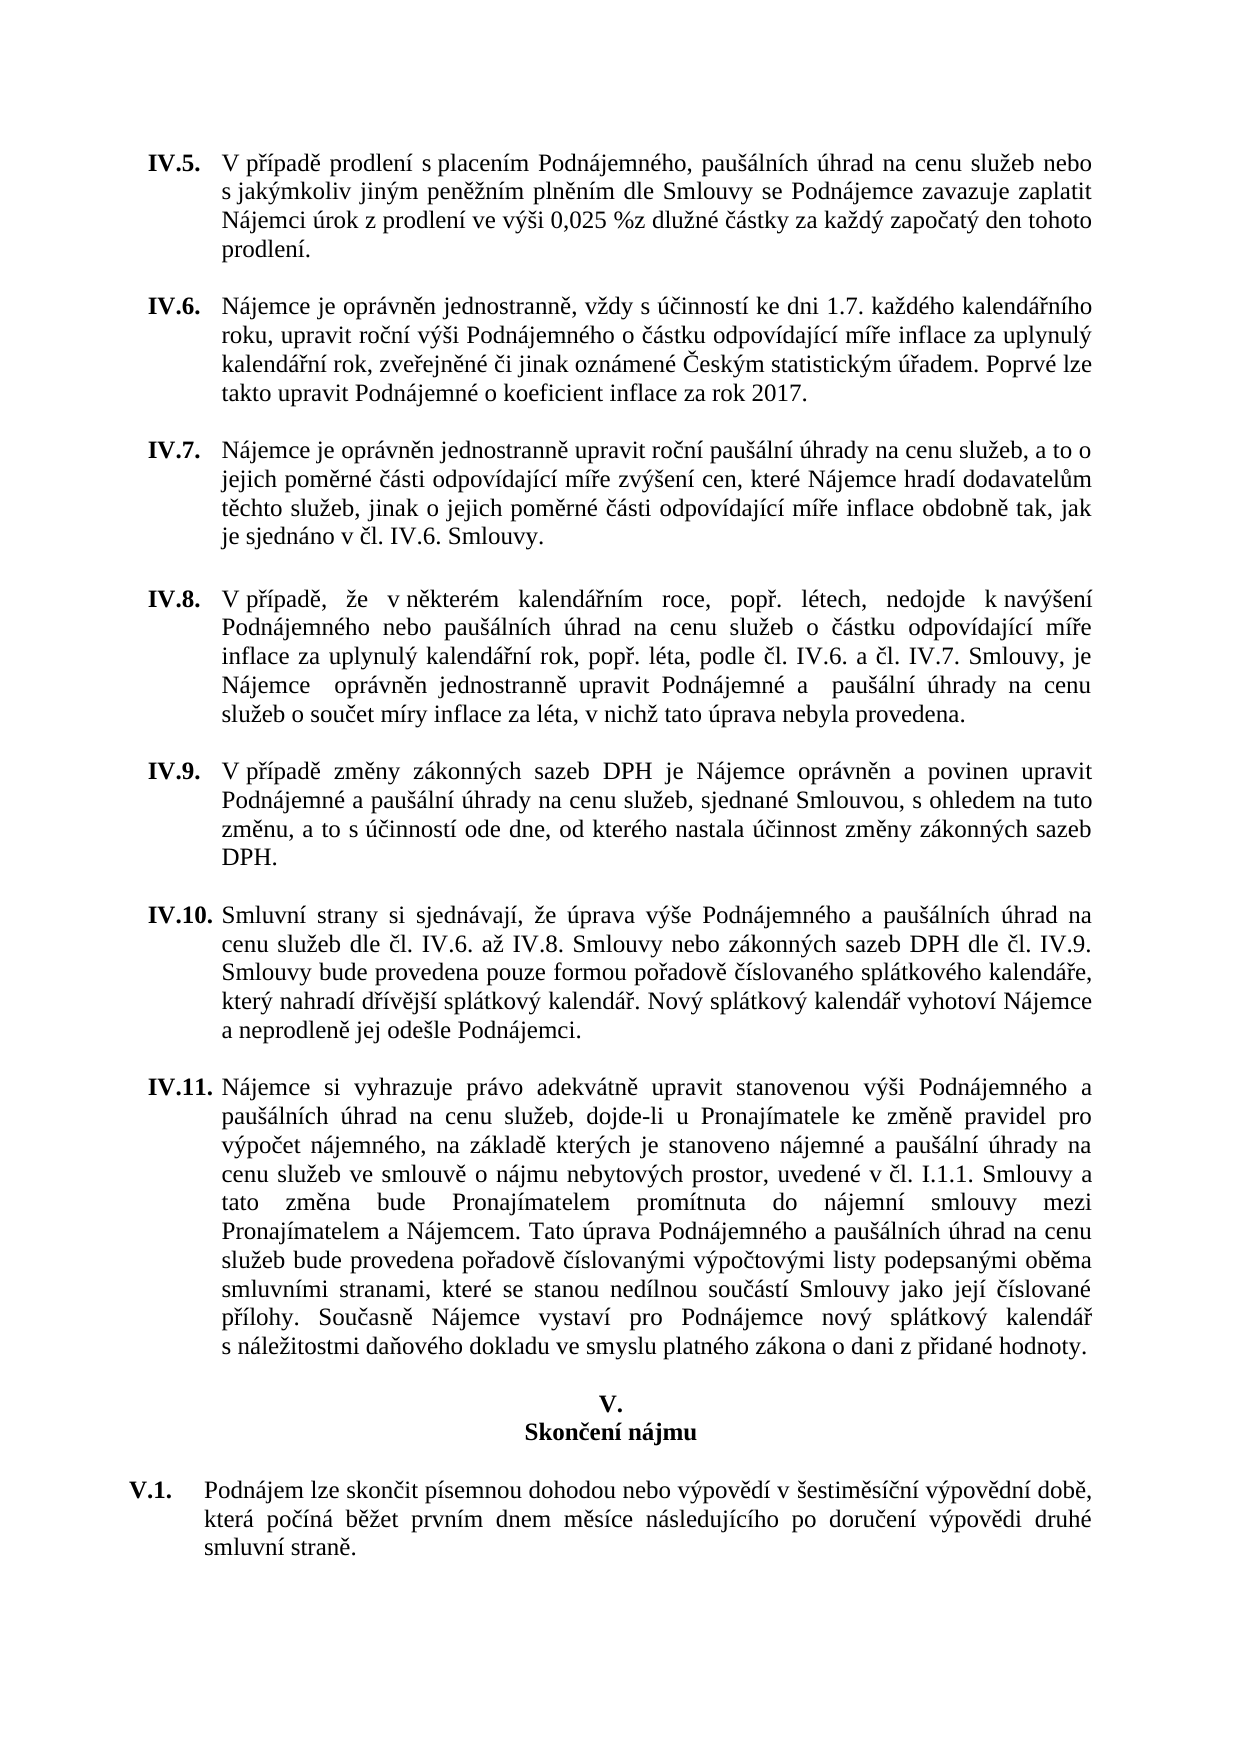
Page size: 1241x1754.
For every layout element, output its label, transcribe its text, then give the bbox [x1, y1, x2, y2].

text IV.6. Nájemce je oprávněn jednostranně, vždy s účinností ke dni 1.7. každého kalendářního roku, upravit roční výši Podnájemného o částku odpovídající míře inflace za uplynulý kalendářní rok, zveřejněné či jinak oznámené Českým statistickým úřadem. Poprvé lze takto upravit Podnájemné o koeficient inflace za rok 2017. [148, 291, 1093, 406]
text IV.10. Smluvní strany si sjednávají, že úprava výše Podnájemného a paušálních úhrad na cenu služeb dle čl. IV.6. až IV.8. Smlouvy nebo zákonných sazeb DPH dle čl. IV.9. Smlouvy bude provedena pouze formou pořadově číslovaného splátkového kalendáře, který nahradí dřívější splátkový kalendář. Nový splátkový kalendář vyhotoví Nájemce a neprodleně jej odešle Podnájemci. [148, 900, 1093, 1044]
text IV.8. V případě, že v některém kalendářním roce, popř. létech, nedojde k navýšení Podnájemného nebo paušálních úhrad na cenu služeb o částku odpovídající míře inflace za uplynulý kalendářní rok, popř. léta, podle čl. IV.6. a čl. IV.7. Smlouvy, je Nájemce oprávněn jednostranně upravit Podnájemné a paušální úhrady na cenu služeb o součet míry inflace za léta, v nichž tato úprava nebyla provedena. [148, 584, 1093, 727]
text IV.9. V případě změny zákonných sazeb DPH je Nájemce oprávněn a povinen upravit Podnájemné a paušální úhrady na cenu služeb, sjednané Smlouvou, s ohledem na tuto změnu, a to s účinností ode dne, od kterého nastala účinnost změny zákonných sazeb DPH. [148, 756, 1093, 871]
text Skončení nájmu [129, 1417, 1093, 1446]
text IV.5. V případě prodlení s placením Podnájemného, paušálních úhrad na cenu služeb nebo s jakýmkoliv jiným peněžním plněním dle Smlouvy se Podnájemce zavazuje zaplatit Nájemci úrok z prodlení ve výši 0,025 %z dlužné částky za každý započatý den tohoto prodlení. [148, 148, 1093, 263]
text V.1. Podnájem lze skončit písemnou dohodou nebo výpovědí v šestiměsíční výpovědní době, která počíná běžet prvním dnem měsíce následujícího po doručení výpovědi druhé smluvní straně. [129, 1475, 1093, 1561]
text IV.7. Nájemce je oprávněn jednostranně upravit roční paušální úhrady na cenu služeb, a to o jejich poměrné části odpovídající míře zvýšení cen, které Nájemce hradí dodavatelům těchto služeb, jinak o jejich poměrné části odpovídající míře inflace obdobně tak, jak je sjednáno v čl. IV.6. Smlouvy. [148, 435, 1093, 550]
text V. [129, 1389, 1093, 1417]
text IV.11. Nájemce si vyhrazuje právo adekvátně upravit stanovenou výši Podnájemného a paušálních úhrad na cenu služeb, dojde-li u Pronajímatele ke změně pravidel pro výpočet nájemného, na základě kterých je stanoveno nájemné a paušální úhrady na cenu služeb ve smlouvě o nájmu nebytových prostor, uvedené v čl. I.1.1. Smlouvy a tato změna bude Pronajímatelem promítnuta do nájemní smlouvy mezi Pronajímatelem a Nájemcem. Tato úprava Podnájemného a paušálních úhrad na cenu služeb bude provedena pořadově číslovanými výpočtovými listy podepsanými oběma smluvními stranami, které se stanou nedílnou součástí Smlouvy jako její číslované přílohy. Současně Nájemce vystaví pro Podnájemce nový splátkový kalendář s náležitostmi daňového dokladu ve smyslu platného zákona o dani z přidané hodnoty. [148, 1072, 1093, 1360]
